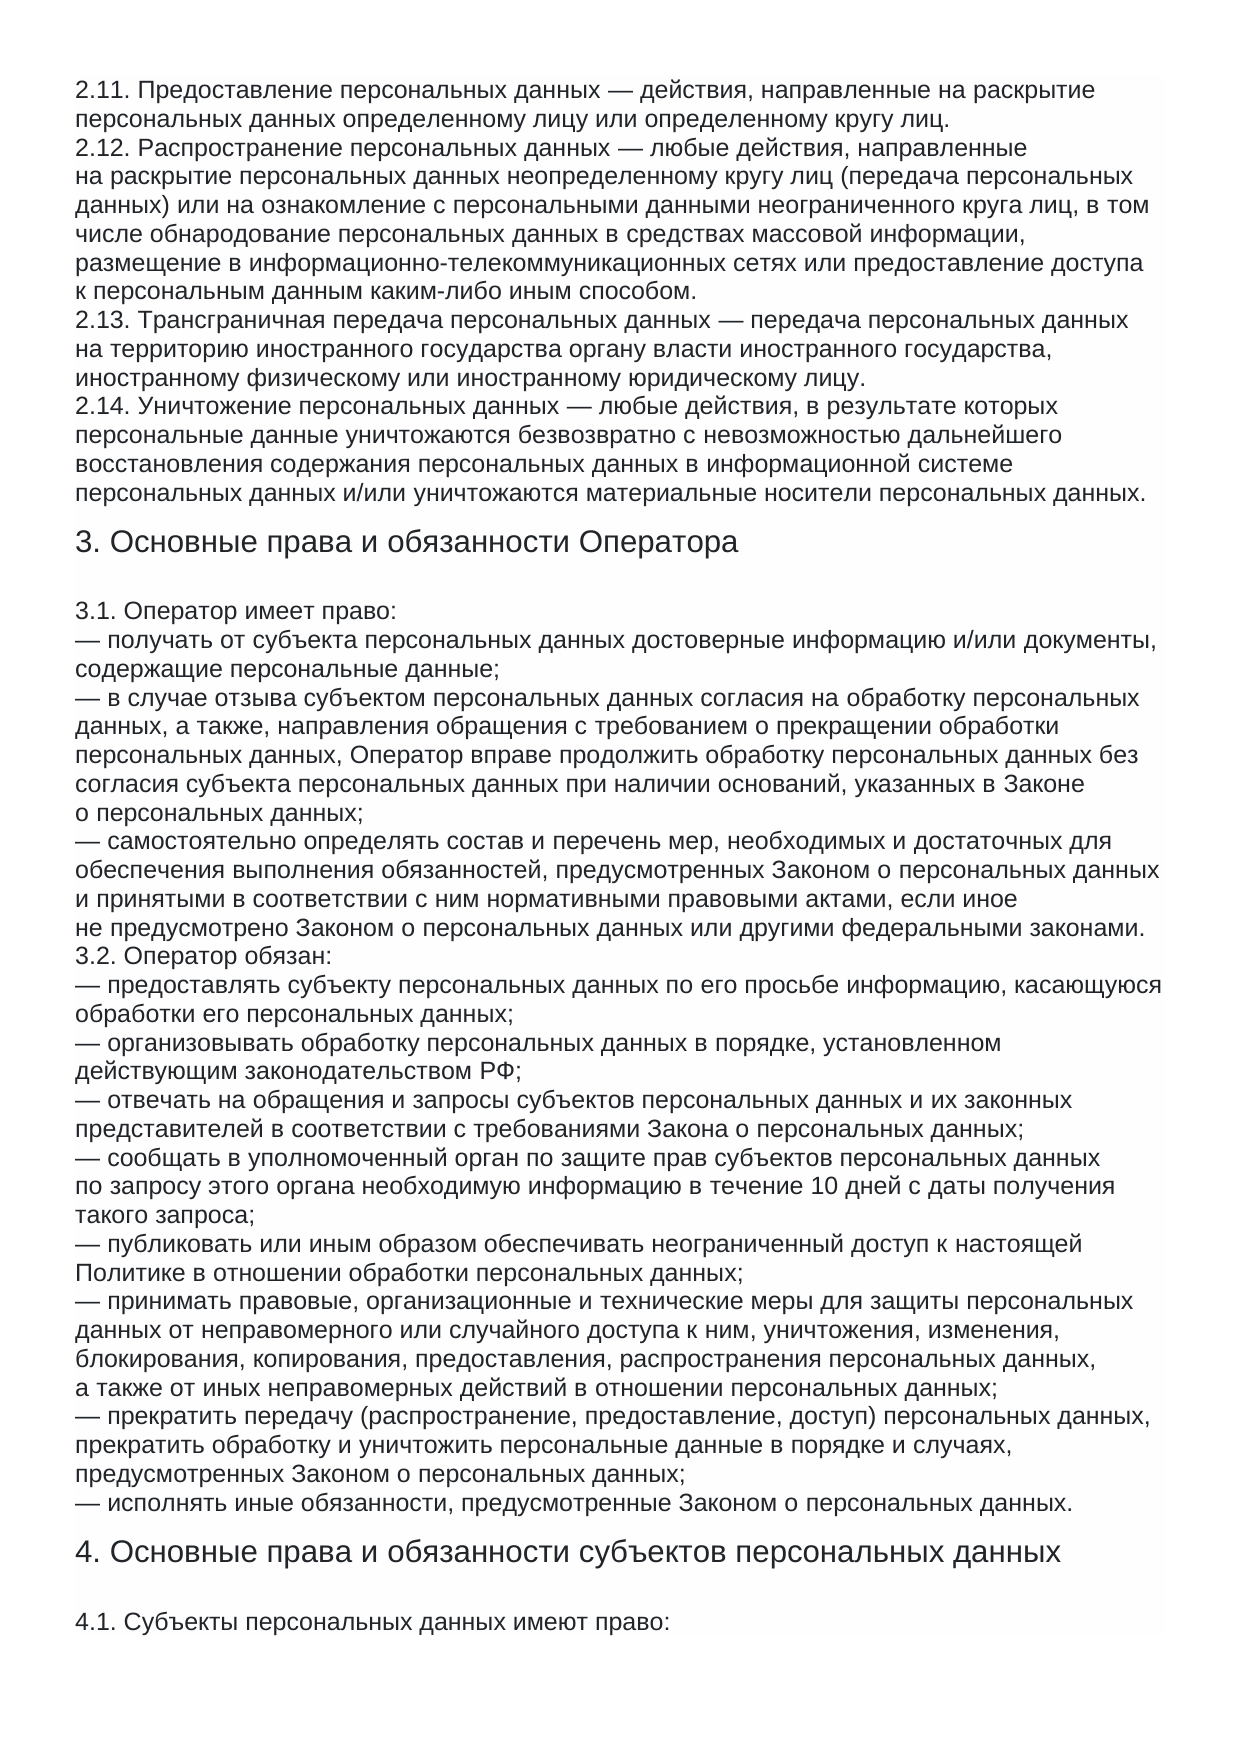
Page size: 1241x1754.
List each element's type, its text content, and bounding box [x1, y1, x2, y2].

text — исполнять иные обязанности, предусмотренные Законом о персональных данных. [75, 1488, 1165, 1516]
text — в случае отзыва субъектом персональных данных согласия на обработку персональных данных, а также, направления обращения с требованием о прекращении обработки персональных данных, Оператор вправе продолжить обработку персональных данных без согласия субъекта персональных данных при наличии оснований, указанных в Законе о персональных данных; [75, 683, 1165, 826]
text 2.13. Трансграничная передача персональных данных — передача персональных данных на территорию иностранного государства органу власти иностранного государства, иностранному физическому или иностранному юридическому лицу. [75, 305, 1165, 391]
text — организовывать обработку персональных данных в порядке, установленном действующим законодательством РФ; [75, 1028, 1165, 1085]
text 3. Основные права и обязанности Оператора [75, 523, 1165, 559]
text 4.1. Субъекты персональных данных имеют право: [75, 1606, 1165, 1635]
text 3.1. Оператор имеет право: [75, 596, 1165, 625]
text 4. Основные права и обязанности субъектов персональных данных [75, 1533, 1165, 1569]
text — отвечать на обращения и запросы субъектов персональных данных и их законных представителей в соответствии с требованиями Закона о персональных данных; [75, 1085, 1165, 1143]
text — предоставлять субъекту персональных данных по его просьбе информацию, касающуюся обработки его персональных данных; [75, 970, 1165, 1028]
text 2.11. Предоставление персональных данных — действия, направленные на раскрытие персональных данных определенному лицу или определенному кругу лиц. [75, 75, 1165, 132]
text 2.14. Уничтожение персональных данных — любые действия, в результате которых персональные данные уничтожаются безвозвратно с невозможностью дальнейшего восстановления содержания персональных данных в информационной системе персональных данных и/или уничтожаются материальные носители персональных данных. [75, 391, 1165, 506]
text — получать от субъекта персональных данных достоверные информацию и/или документы, содержащие персональные данные; [75, 625, 1165, 683]
text — прекратить передачу (распространение, предоставление, доступ) персональных данных, прекратить обработку и уничтожить персональные данные в порядке и случаях, предусмотренных Законом о персональных данных; [75, 1401, 1165, 1488]
text — публиковать или иным образом обеспечивать неограниченный доступ к настоящей Политике в отношении обработки персональных данных; [75, 1229, 1165, 1286]
text — самостоятельно определять состав и перечень мер, необходимых и достаточных для обеспечения выполнения обязанностей, предусмотренных Законом о персональных данных и принятыми в соответствии с ним нормативными правовыми актами, если иное не предусмотрено Законом о персональных данных или другими федеральными законами. [75, 826, 1165, 941]
text 2.12. Распространение персональных данных — любые действия, направленные на раскрытие персональных данных неопределенному кругу лиц (передача персональных данных) или на ознакомление с персональными данными неограниченного круга лиц, в том числе обнародование персональных данных в средствах массовой информации, размещение в информационно-телекоммуникационных сетях или предоставление доступа к персональным данным каким-либо иным способом. [75, 132, 1165, 305]
text — принимать правовые, организационные и технические меры для защиты персональных данных от неправомерного или случайного доступа к ним, уничтожения, изменения, блокирования, копирования, предоставления, распространения персональных данных, а также от иных неправомерных действий в отношении персональных данных; [75, 1286, 1165, 1401]
text 3.2. Оператор обязан: [75, 941, 1165, 970]
text — сообщать в уполномоченный орган по защите прав субъектов персональных данных по запросу этого органа необходимую информацию в течение 10 дней с даты получения такого запроса; [75, 1143, 1165, 1229]
